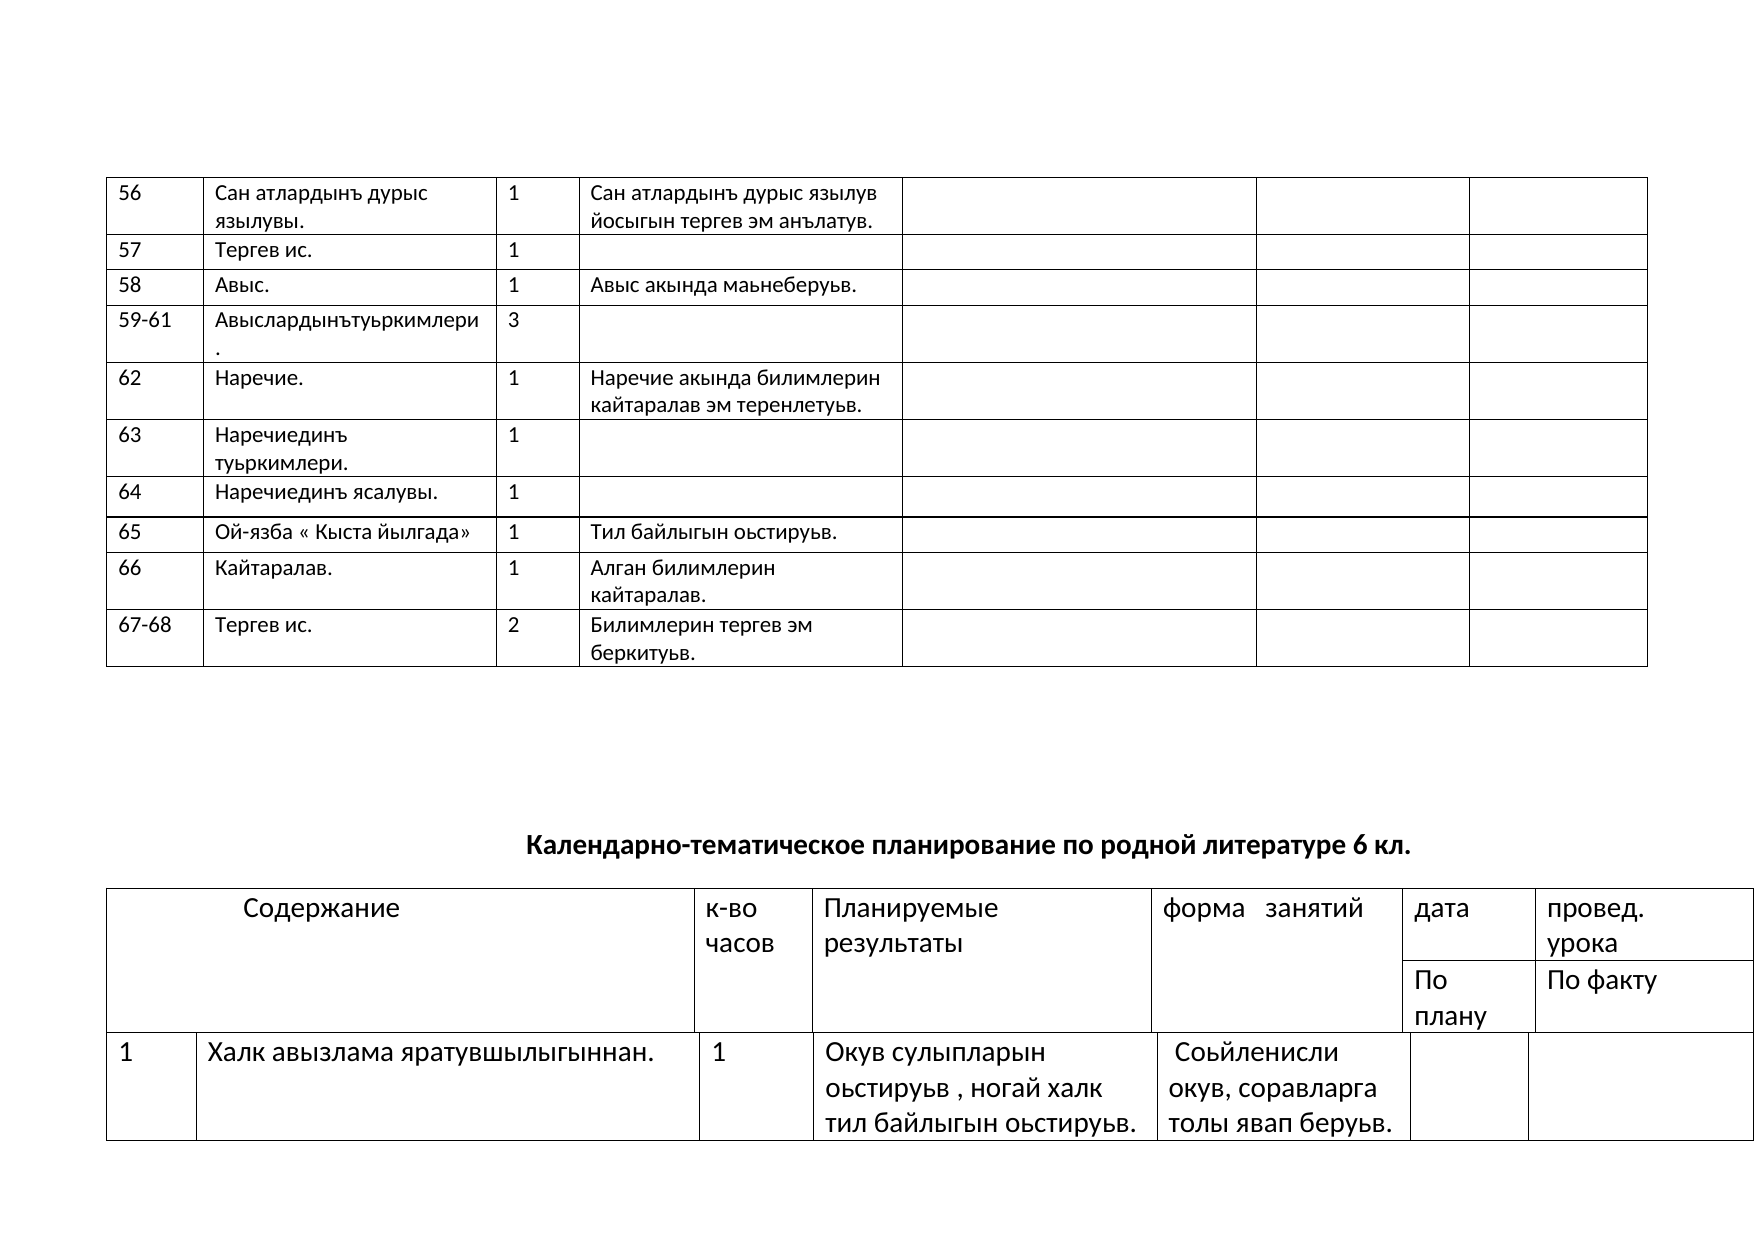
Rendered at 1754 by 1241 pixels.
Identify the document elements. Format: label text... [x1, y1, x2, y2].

table_cell 62 [107, 363, 203, 419]
table_cell 64 [107, 477, 203, 516]
table_cell 1 [497, 420, 579, 476]
table_cell Билимлерин тергев эм беркитуьв. [580, 610, 902, 666]
table_cell 1 [700, 1033, 813, 1140]
table_cell [1470, 363, 1647, 419]
table_header провед. урока [1536, 889, 1753, 960]
table_cell 57 [107, 235, 203, 269]
table_cell 65 [107, 518, 203, 552]
table_cell 3 [497, 306, 579, 362]
table_cell [1257, 518, 1469, 552]
table_cell [903, 306, 1256, 362]
table_cell [1257, 270, 1469, 304]
table_cell 1 [497, 553, 579, 609]
table_header дата [1403, 889, 1535, 960]
table_cell 1 [497, 235, 579, 269]
table_cell Тергев ис. [204, 235, 496, 269]
table_cell Сан атлардынъ дурыс язылувы. [204, 178, 496, 234]
table_cell 2 [497, 610, 579, 666]
table_cell Халк авызлама яратувшылыгыннан. [197, 1033, 699, 1140]
table_cell Наречиединъ ясалувы. [204, 477, 496, 516]
table_cell По факту [1536, 961, 1753, 1032]
table_cell [1470, 178, 1647, 234]
table_cell [580, 477, 902, 516]
table_cell [1470, 477, 1647, 516]
table_cell [1257, 306, 1469, 362]
table_cell 67-68 [107, 610, 203, 666]
table_cell Ой-язба « Кыста йылгада» [204, 518, 496, 552]
table_cell 1 [497, 270, 579, 304]
table_cell [903, 610, 1256, 666]
table_cell [1257, 477, 1469, 516]
table_cell [1470, 610, 1647, 666]
table_cell 1 [497, 518, 579, 552]
table_cell Тергев ис. [204, 610, 496, 666]
table_cell По плану [1403, 961, 1535, 1032]
table_cell [903, 235, 1256, 269]
table_header Содержание [107, 889, 694, 1032]
table_cell [1257, 420, 1469, 476]
table_cell [1529, 1033, 1753, 1140]
table_cell [580, 306, 902, 362]
table_cell [903, 420, 1256, 476]
table_cell 58 [107, 270, 203, 304]
table_cell [903, 178, 1256, 234]
table_cell Авыслардынътуьркимлери. [204, 306, 496, 362]
table_cell [1257, 363, 1469, 419]
table_cell Алган билимлерин кайтаралав. [580, 553, 902, 609]
table_cell [1257, 178, 1469, 234]
table_cell Соьйленисли окув, соравларга толы явап беруьв. [1158, 1033, 1410, 1140]
table_cell [1411, 1033, 1528, 1140]
table_cell Наречиединъ туьркимлери. [204, 420, 496, 476]
table_cell [1470, 235, 1647, 269]
table_cell 66 [107, 553, 203, 609]
table_cell 1 [497, 477, 579, 516]
table_cell Наречие. [204, 363, 496, 419]
table_cell [903, 270, 1256, 304]
table_cell 63 [107, 420, 203, 476]
table_cell 1 [107, 1033, 196, 1140]
table_cell [1470, 270, 1647, 304]
table_cell [580, 235, 902, 269]
table_cell Окув сулыпларын оьстируьв , ногай халк тил байлыгын оьстируьв. [814, 1033, 1157, 1140]
table_cell [903, 553, 1256, 609]
table_cell 1 [497, 363, 579, 419]
table_cell 1 [497, 178, 579, 234]
table_cell [1470, 518, 1647, 552]
table_cell [1470, 553, 1647, 609]
table_cell Авыс. [204, 270, 496, 304]
table_cell 56 [107, 178, 203, 234]
table_cell Сан атлардынъ дурыс язылув йосыгын тергев эм анълатув. [580, 178, 902, 234]
table_cell [1257, 553, 1469, 609]
table_cell [903, 477, 1256, 516]
table_cell [1257, 610, 1469, 666]
table_header форма занятий [1152, 889, 1402, 1032]
table_cell [580, 420, 902, 476]
table_cell [903, 518, 1256, 552]
table_cell Тил байлыгын оьстируьв. [580, 518, 902, 552]
table_cell Наречие акында билимлерин кайтаралав эм теренлетуьв. [580, 363, 902, 419]
table_cell [1470, 420, 1647, 476]
table_cell [1257, 235, 1469, 269]
table_cell Авыс акында маьнеберуьв. [580, 270, 902, 304]
table_cell 59-61 [107, 306, 203, 362]
table_cell [903, 363, 1256, 419]
text Календарно-тематическое планирование по родной литературе 6 кл. [118, 826, 1636, 861]
table_header Планируемые результаты [813, 889, 1151, 1032]
table_cell [1470, 306, 1647, 362]
table_cell Кайтаралав. [204, 553, 496, 609]
table_header к-во часов [695, 889, 812, 1032]
